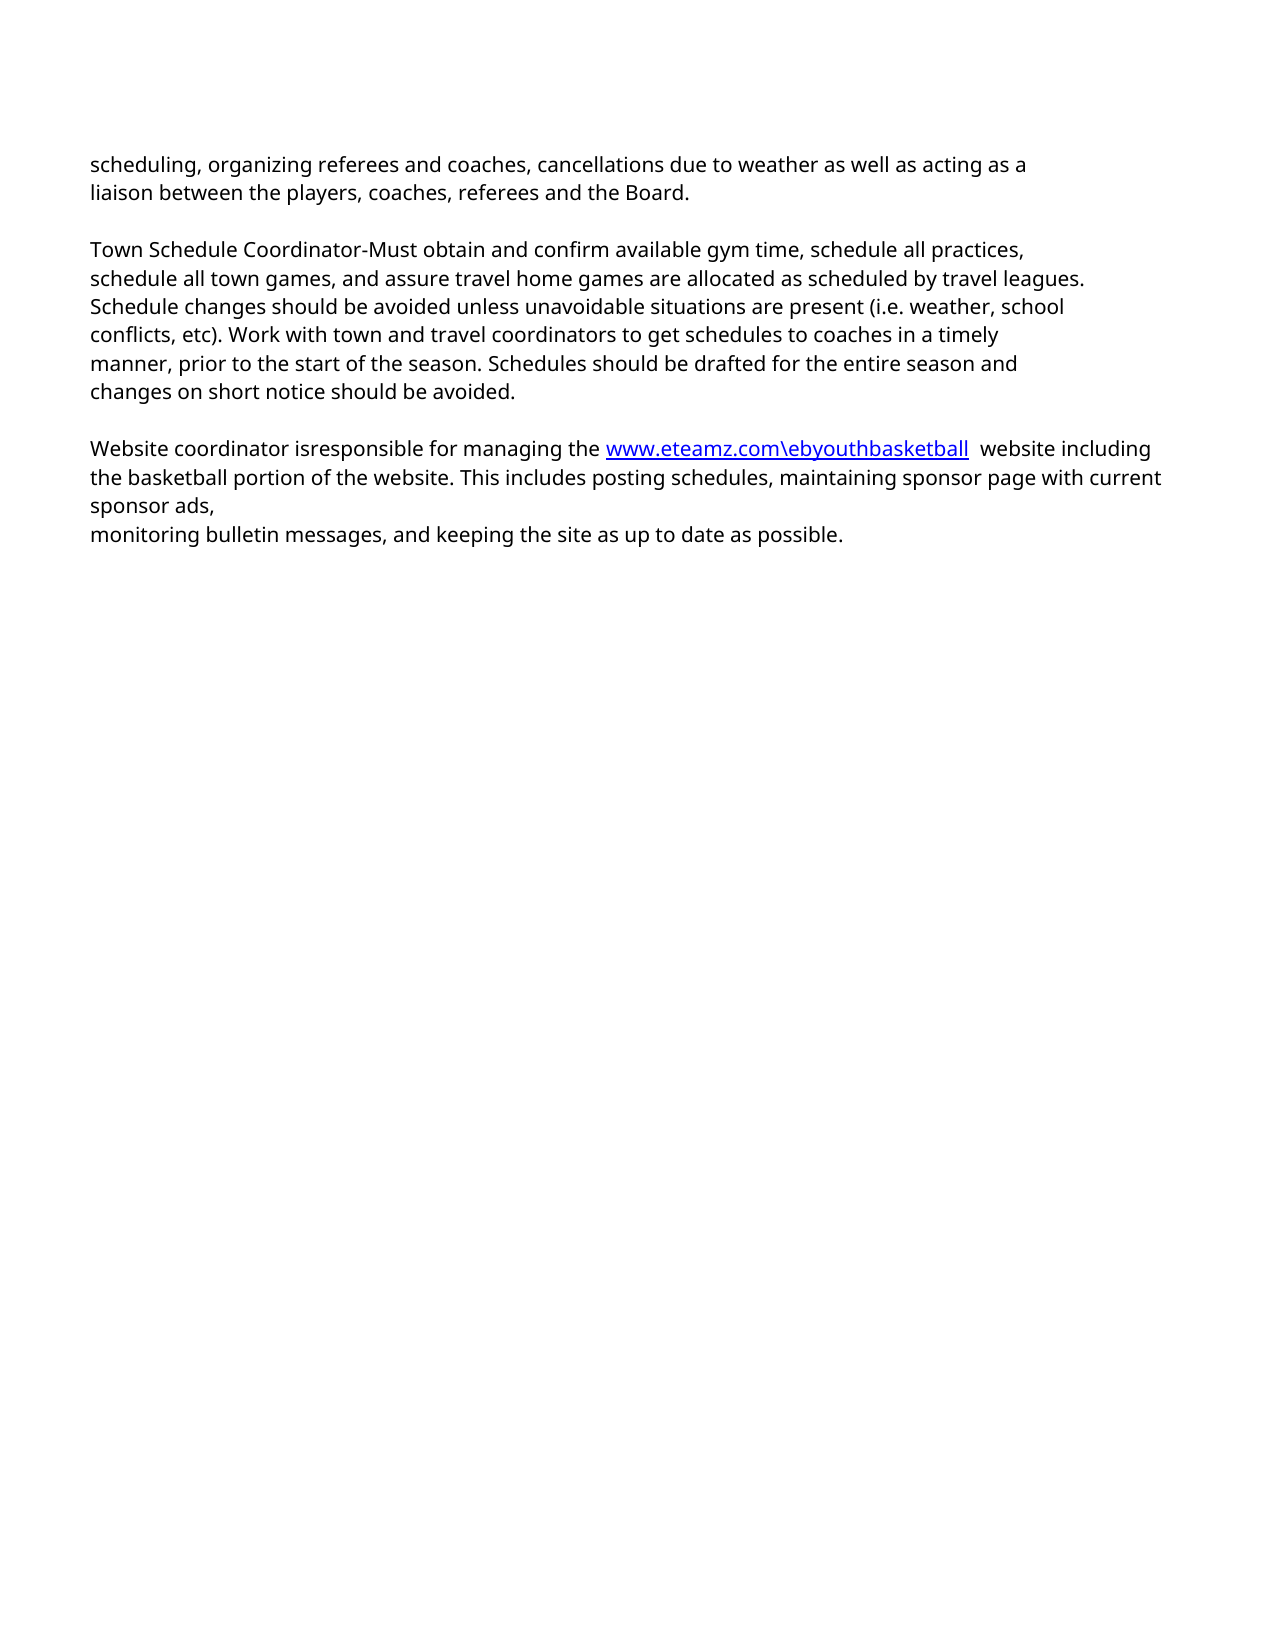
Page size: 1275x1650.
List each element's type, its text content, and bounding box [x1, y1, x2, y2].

text schedule all town games, and assure travel home games are allocated as scheduled by travel leagues. [90, 264, 1185, 292]
text conflicts, etc). Work with town and travel coordinators to get schedules to coaches in a timely [90, 321, 1185, 349]
text Website coordinator isresponsible for managing the www.eteamz.com\ebyouthbasketball website including the basketball portion of the website. This includes posting schedules, maintaining sponsor page with current sponsor ads, [90, 434, 1185, 520]
text scheduling, organizing referees and coaches, cancellations due to weather as well as acting as a [90, 150, 1185, 178]
text liaison between the players, coaches, referees and the Board. [90, 178, 1185, 207]
text monitoring bulletin messages, and keeping the site as up to date as possible. [90, 520, 1185, 548]
text Town Schedule Coordinator-Must obtain and confirm available gym time, schedule all practices, [90, 235, 1185, 264]
text Schedule changes should be avoided unless unavoidable situations are present (i.e. weather, school [90, 292, 1185, 321]
text changes on short notice should be avoided. [90, 377, 1185, 406]
text manner, prior to the start of the season. Schedules should be drafted for the entire season and [90, 349, 1185, 377]
